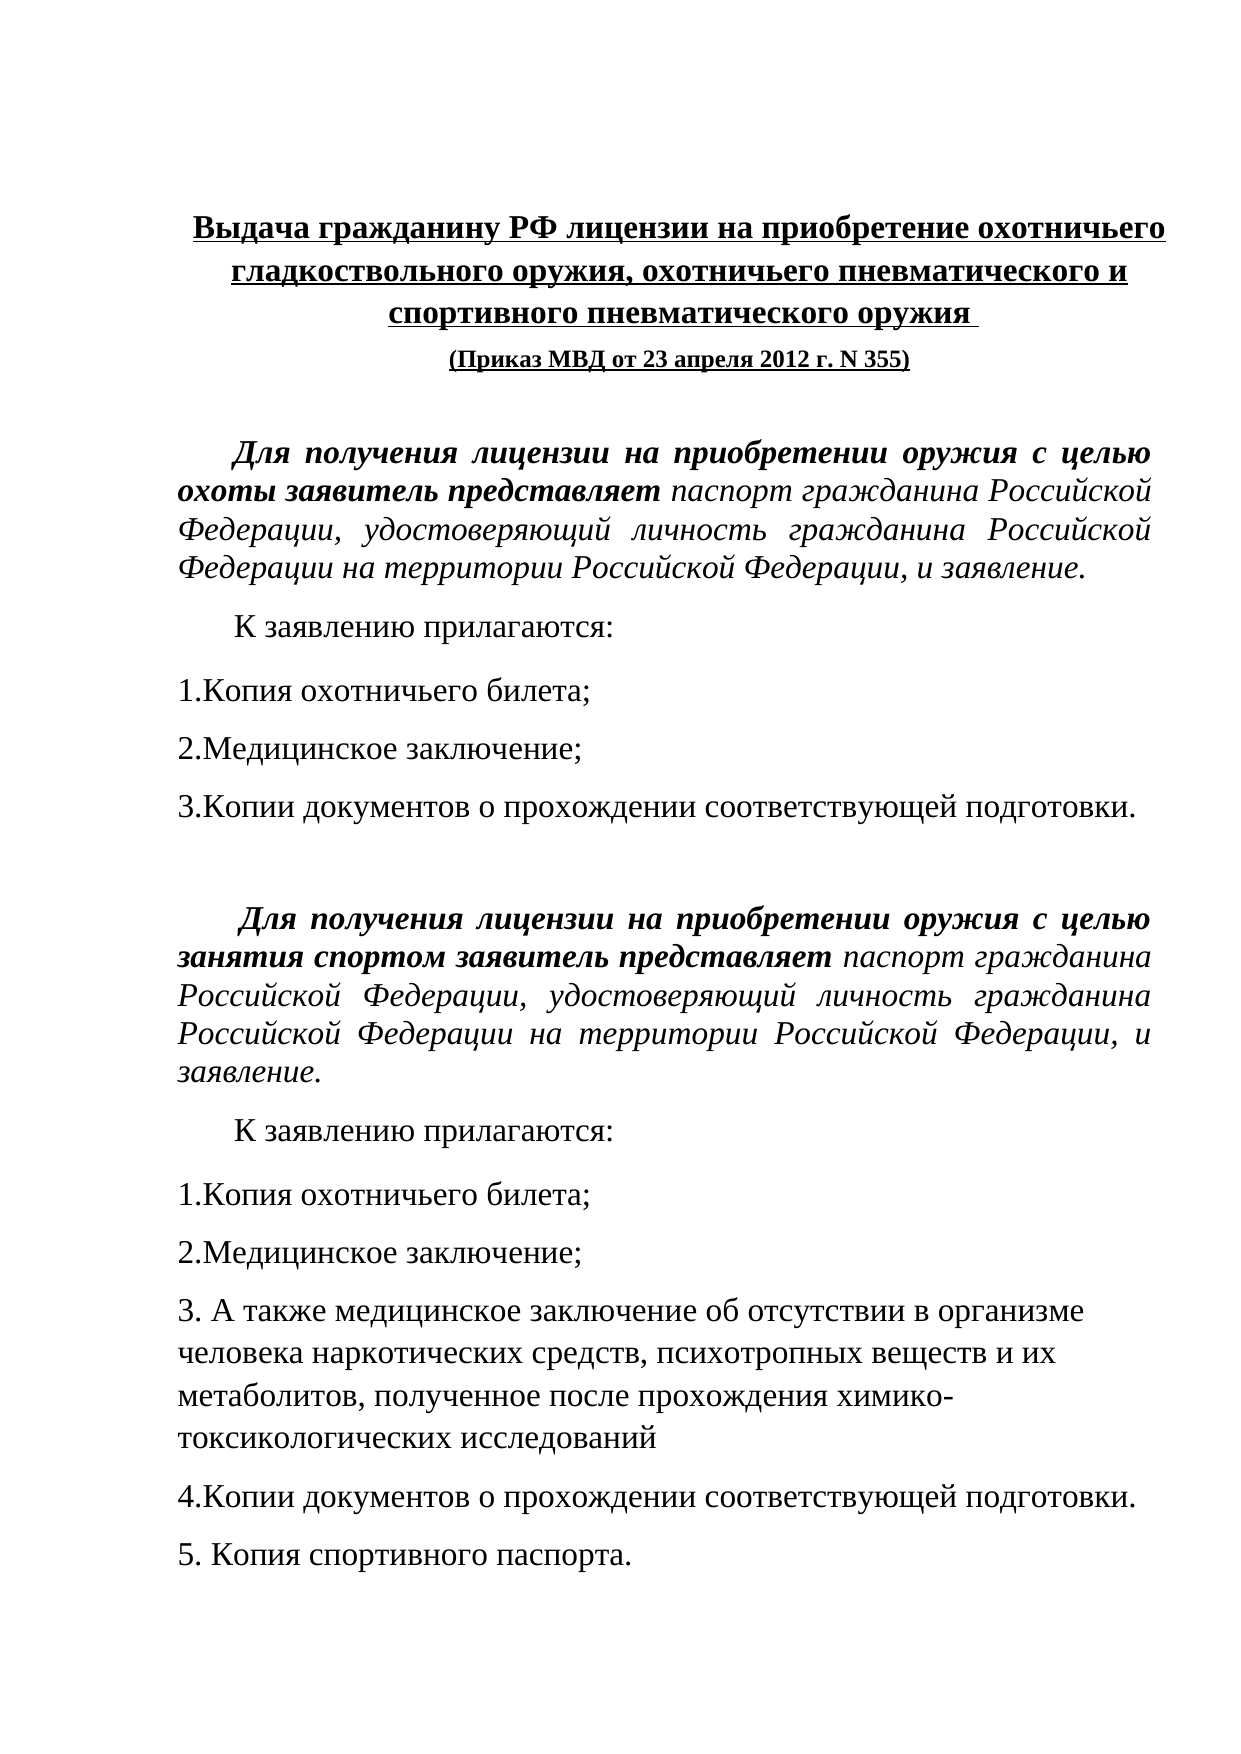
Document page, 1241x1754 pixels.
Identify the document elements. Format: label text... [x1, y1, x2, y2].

text К заявлению прилагаются: [207, 1111, 1152, 1149]
text Для получения лицензии на приобретении оружия с целью занятия спортом заявитель представляет паспорт гражданина Российской Федерации, удостоверяющий личность гражданина Российской Федерации на территории Российской Федерации, и заявление. [177, 898, 1152, 1090]
text (Приказ МВД от 23 апреля 2012 г. N 355) [177, 331, 1181, 373]
text 4.Копии документов о прохождении соответствующей подготовки. [177, 1472, 1181, 1514]
text 1.Копия охотничьего билета; [177, 1170, 1181, 1212]
text 2.Медицинское заключение; [177, 724, 1181, 766]
text К заявлению прилагаются: [207, 606, 1152, 645]
text 3. А также медицинское заключение об отсутствии в организме человека наркотических средств, психотропных веществ и их метаболитов, полученное после прохождения химико-токсикологических исследований [177, 1286, 1181, 1456]
text 1.Копия охотничьего билета; [177, 666, 1181, 708]
text Выдача гражданину РФ лицензии на приобретение охотничьего гладкоствольного оружия, охотничьего пневматического и спортивного пневматического оружия [177, 203, 1181, 331]
text 5. Копия спортивного паспорта. [177, 1530, 1181, 1572]
text 3.Копии документов о прохождении соответствующей подготовки. [177, 782, 1181, 824]
text Для получения лицензии на приобретении оружия с целью охоты заявитель представляет паспорт гражданина Российской Федерации, удостоверяющий личность гражданина Российской Федерации на территории Российской Федерации, и заявление. [177, 432, 1152, 586]
text 2.Медицинское заключение; [177, 1228, 1181, 1270]
